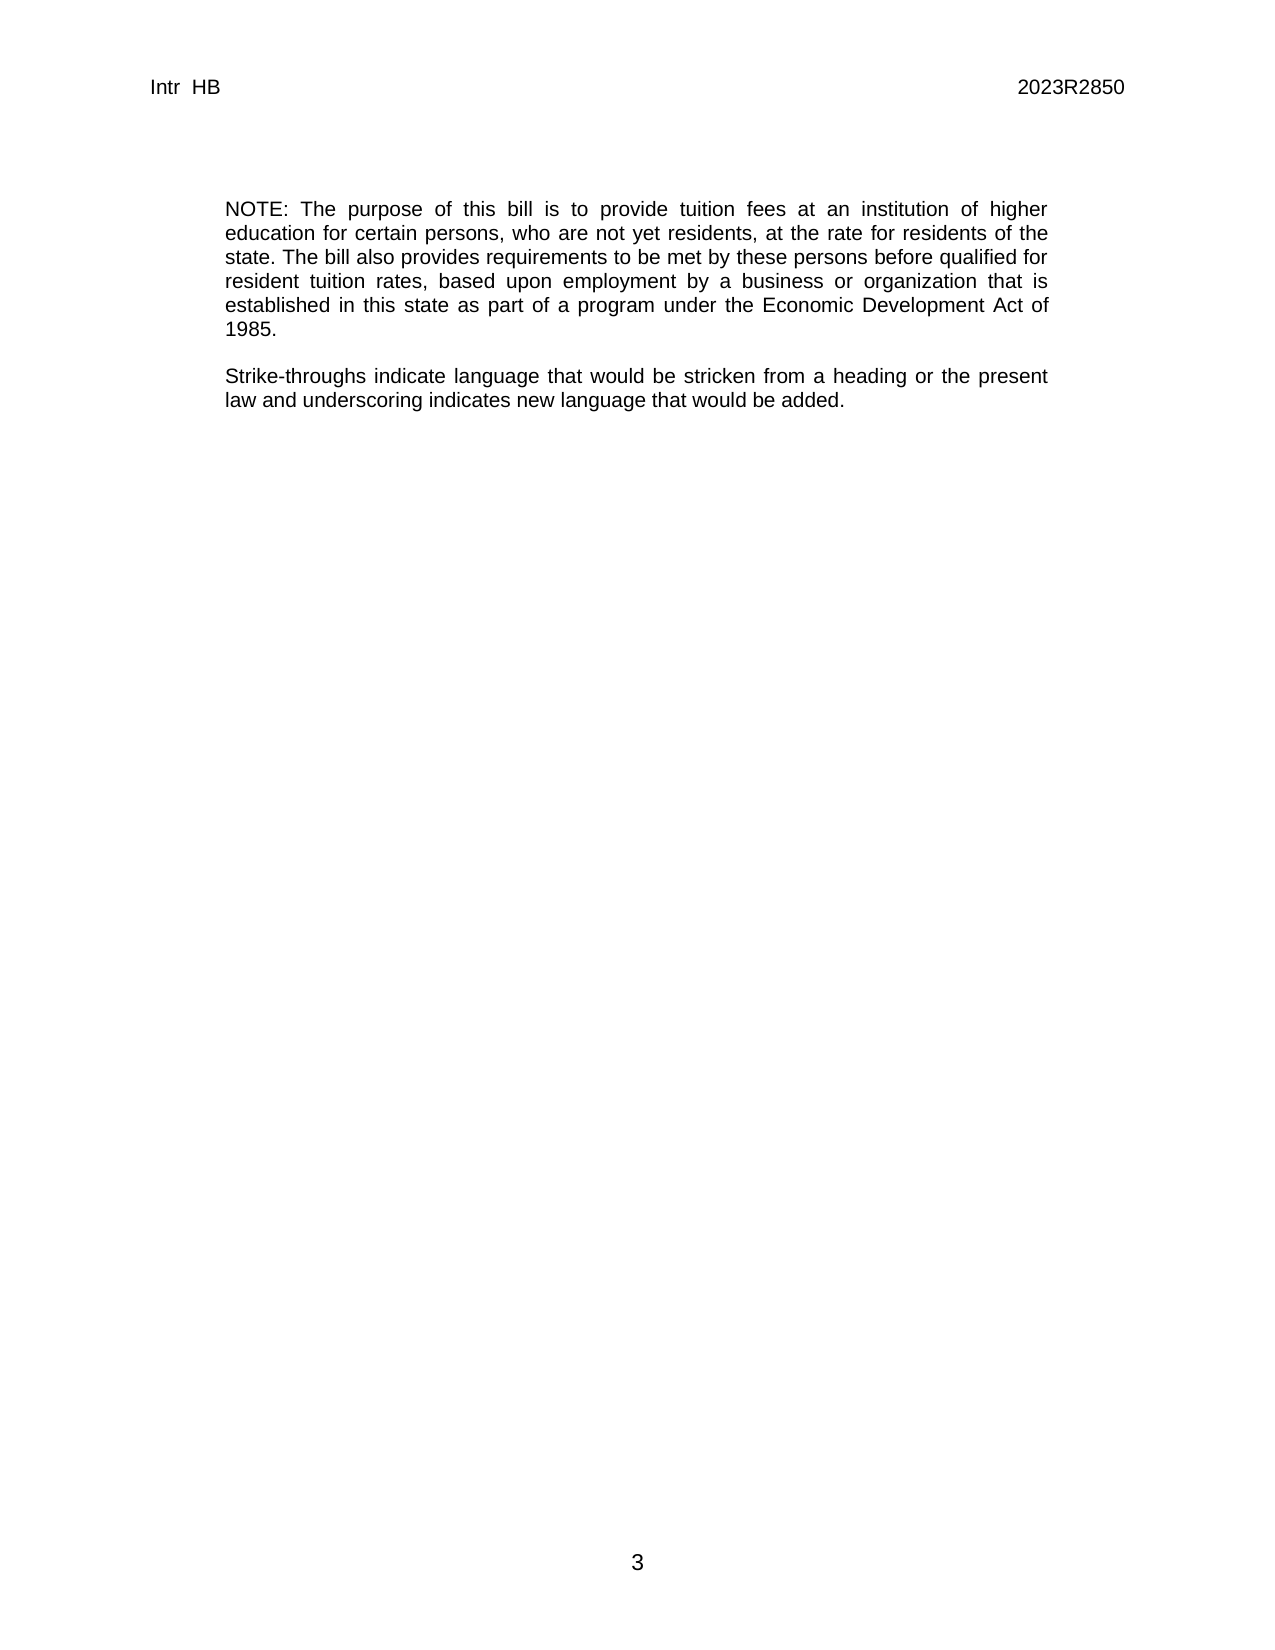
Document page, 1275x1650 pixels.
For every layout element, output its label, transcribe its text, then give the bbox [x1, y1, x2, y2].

text NOTE: The purpose of this bill is to provide tuition fees at an institution of higher education for certain persons, who are not yet residents, at the rate for residents of the state. The bill also provides requirements to be met by these persons before qualified for resident tuition rates, based upon employment by a business or organization that is established in this state as part of a program under the Economic Development Act of 1985. [225, 197, 1050, 341]
text Strike-throughs indicate language that would be stricken from a heading or the present law and underscoring indicates new language that would be added. [225, 363, 1050, 411]
